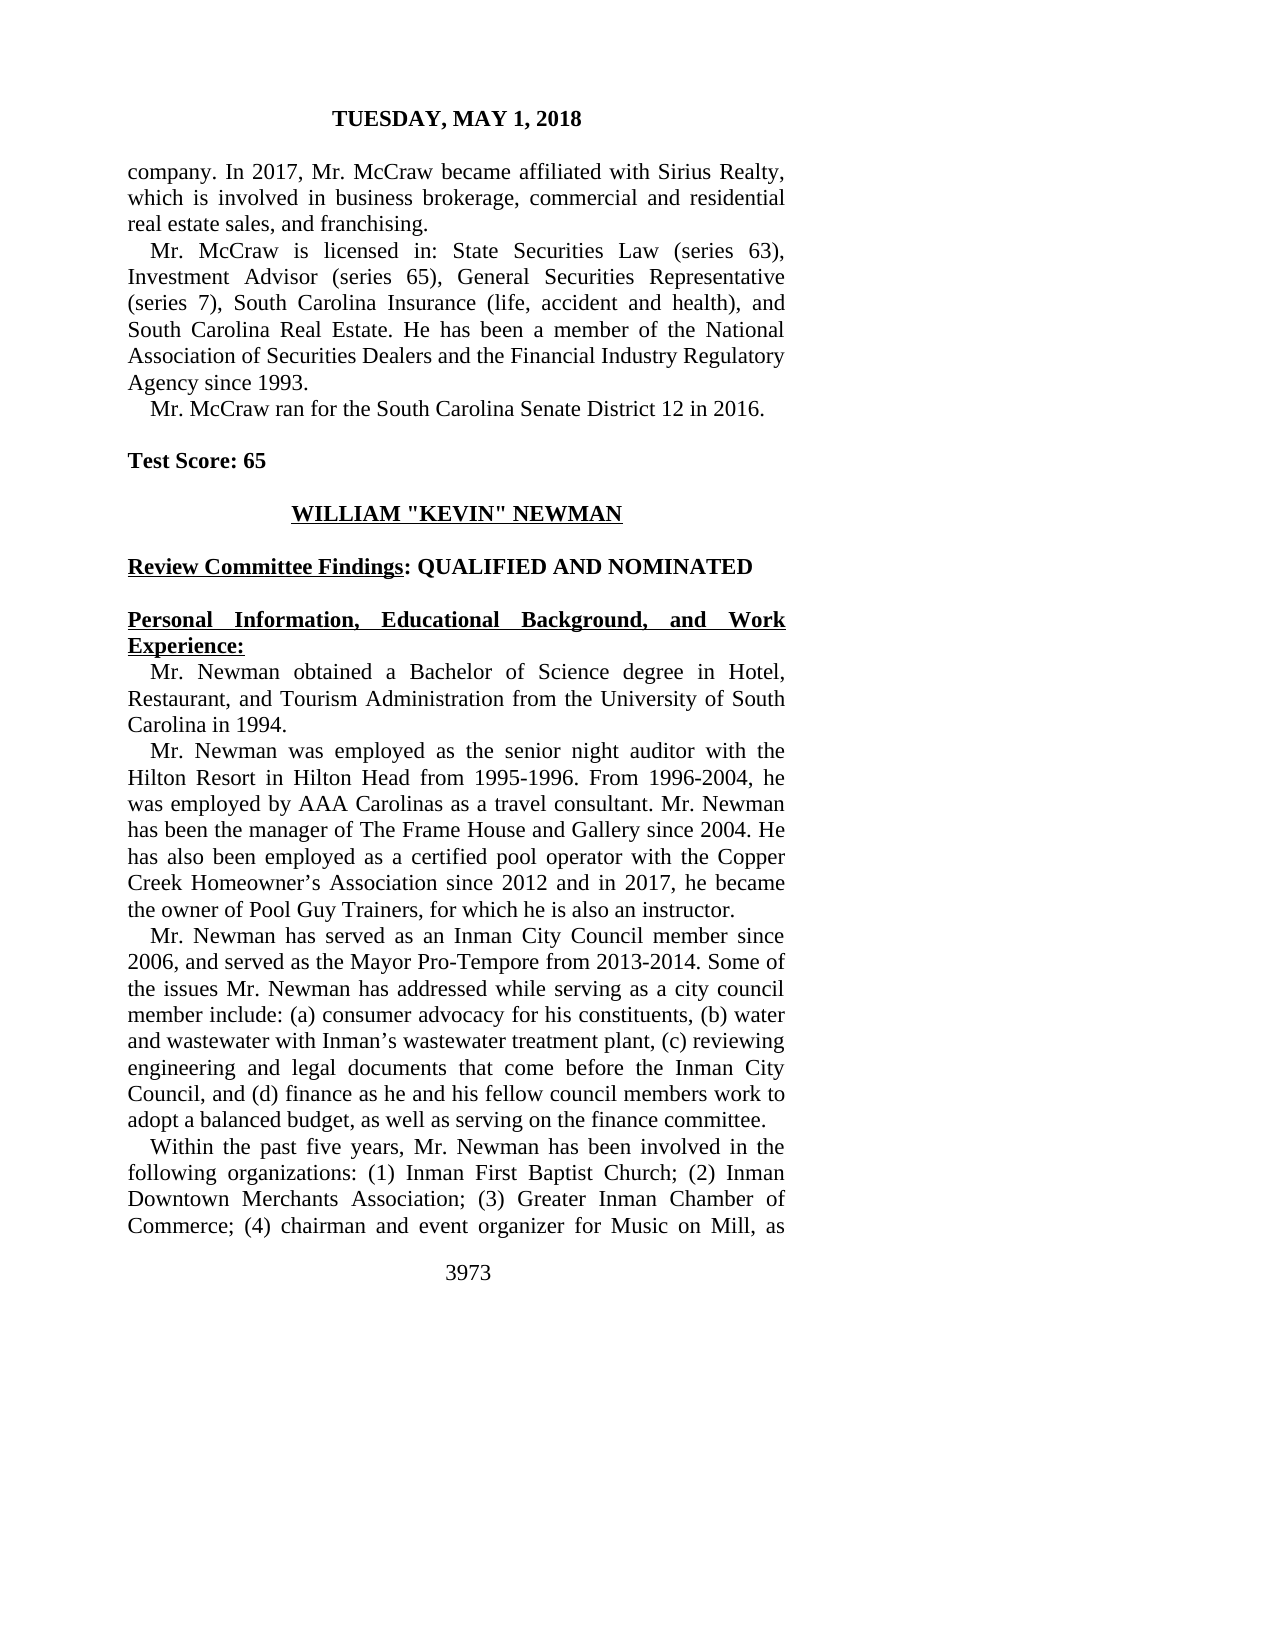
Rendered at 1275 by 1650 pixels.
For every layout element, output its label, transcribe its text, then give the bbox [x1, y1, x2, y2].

text Mr. McCraw ran for the South Carolina Senate District 12 in 2016. [127, 395, 786, 421]
text WILLIAM "KEVIN" NEWMAN [127, 500, 786, 527]
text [127, 1133, 786, 1238]
text Mr. Newman has served as an Inman City Council member since 2006, and served as the Mayor Pro-Tempore from 2013-2014. Some of the issues Mr. Newman has addressed while serving as a city council member include: (a) consumer advocacy for his constituents, (b) water and wastewater with Inman’s wastewater treatment plant, (c) reviewing engineering and legal documents that come before the Inman City Council, and (d) finance as he and his fellow council members work to adopt a balanced budget, as well as serving on the finance committee. [127, 922, 786, 1133]
text Personal Information, Educational Background, and Work Experience: [127, 630, 786, 658]
text Personal Information, Educational Background, and Work Experience: [127, 606, 786, 629]
text Mr. McCraw is licensed in: State Securities Law (series 63), Investment Advisor (series 65), General Securities Representative (series 7), South Carolina Insurance (life, accident and health), and South Carolina Real Estate. He has been a member of the National Association of Securities Dealers and the Financial Industry Regulatory Agency since 1993. [127, 237, 786, 395]
text Test Score: 65 [127, 448, 786, 474]
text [127, 158, 786, 237]
text Mr. Newman obtained a Bachelor of Science degree in Hotel, Restaurant, and Tourism Administration from the University of South Carolina in 1994. [127, 658, 786, 737]
text Review Committee Findings: QUALIFIED AND NOMINATED [127, 553, 786, 579]
text Mr. Newman was employed as the senior night auditor with the Hilton Resort in Hilton Head from 1995-1996. From 1996-2004, he was employed by AAA Carolinas as a travel consultant. Mr. Newman has been the manager of The Frame House and Gallery since 2004. He has also been employed as a certified pool operator with the Copper Creek Homeowner’s Association since 2012 and in 2017, he became the owner of Pool Guy Trainers, for which he is also an instructor. [127, 737, 786, 922]
